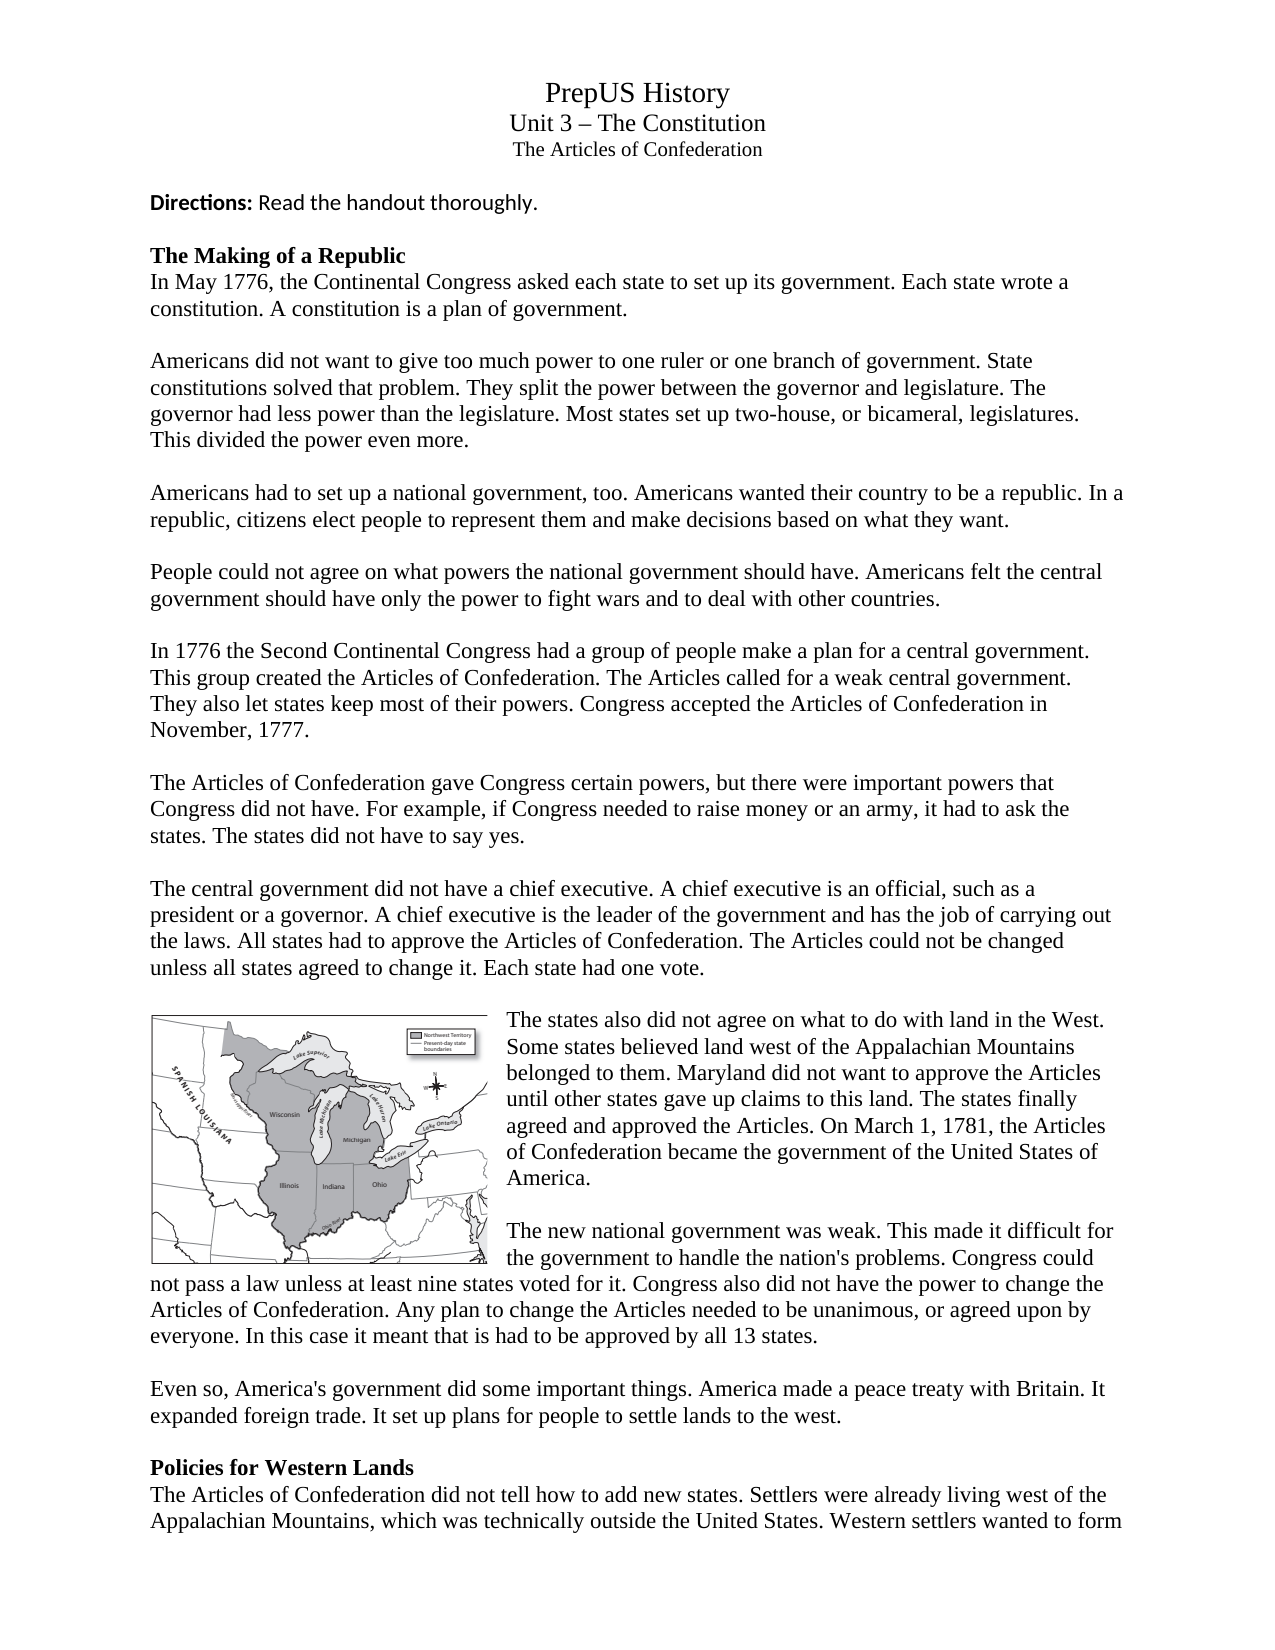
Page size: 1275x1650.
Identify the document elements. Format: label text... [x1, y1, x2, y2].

text In May 1776, the Continental Congress asked each state to set up its government. Each state wrote a constitution. A constitution is a plan of government. [150, 268, 1125, 321]
text Even so, America's government did some important things. America made a peace treaty with Britain. It expanded foreign trade. It set up plans for people to settle lands to the west. [150, 1375, 1125, 1428]
text Directions: Read the handout thoroughly. [150, 188, 1125, 216]
text People could not agree on what powers the national government should have. Americans felt the central government should have only the power to fight wars and to deal with other countries. [150, 558, 1125, 611]
text The central government did not have a chief executive. A chief executive is an official, such as a president or a governor. A chief executive is the leader of the government and has the job of carrying out the laws. All states had to approve the Articles of Confederation. The Articles could not be changed unless all states agreed to change it. Each state had one vote. [150, 874, 1125, 980]
text The states also did not agree on what to do with land in the West. Some states believed land west of the Appalachian Mountains belonged to them. Maryland did not want to approve the Articles until other states gave up claims to this land. The states finally agreed and approved the Articles. On March 1, 1781, the Articles of Confederation became the government of the United States of America. [150, 1006, 1125, 1191]
text Americans had to set up a national government, too. Americans wanted their country to be a republic. In a republic, citizens elect people to represent them and make decisions based on what they want. [150, 479, 1125, 532]
text In 1776 the Second Continental Congress had a group of people make a plan for a central government. This group created the Articles of Confederation. The Articles called for a weak central government. They also let states keep most of their powers. Congress accepted the Articles of Confederation in November, 1777. [150, 637, 1125, 743]
text The Articles of Confederation gave Congress certain powers, but there were important powers that Congress did not have. For example, if Congress needed to raise money or an army, it had to ask the states. The states did not have to say yes. [150, 769, 1125, 848]
text The new national government was weak. This made it difficult for the government to handle the nation's problems. Congress could not pass a law unless at least nine states voted for it. Congress also did not have the power to change the Articles of Confederation. Any plan to change the Articles needed to be unanimous, or agreed upon by everyone. In this case it meant that is had to be approved by all 13 states. [150, 1217, 1125, 1349]
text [150, 1481, 1125, 1533]
text PrepUS History [150, 75, 1125, 108]
text The Articles of Confederation [150, 137, 1125, 161]
text Unit 3 – The Constitution [150, 108, 1125, 137]
text Policies for Western Lands [150, 1454, 1125, 1481]
text Americans did not want to give too much power to one ruler or one branch of government. State constitutions solved that problem. They split the power between the governor and legislature. The governor had less power than the legislature. Most states set up two-house, or bicameral, legislatures. This divided the power even more. [150, 347, 1125, 453]
text The Making of a Republic [150, 242, 1125, 268]
